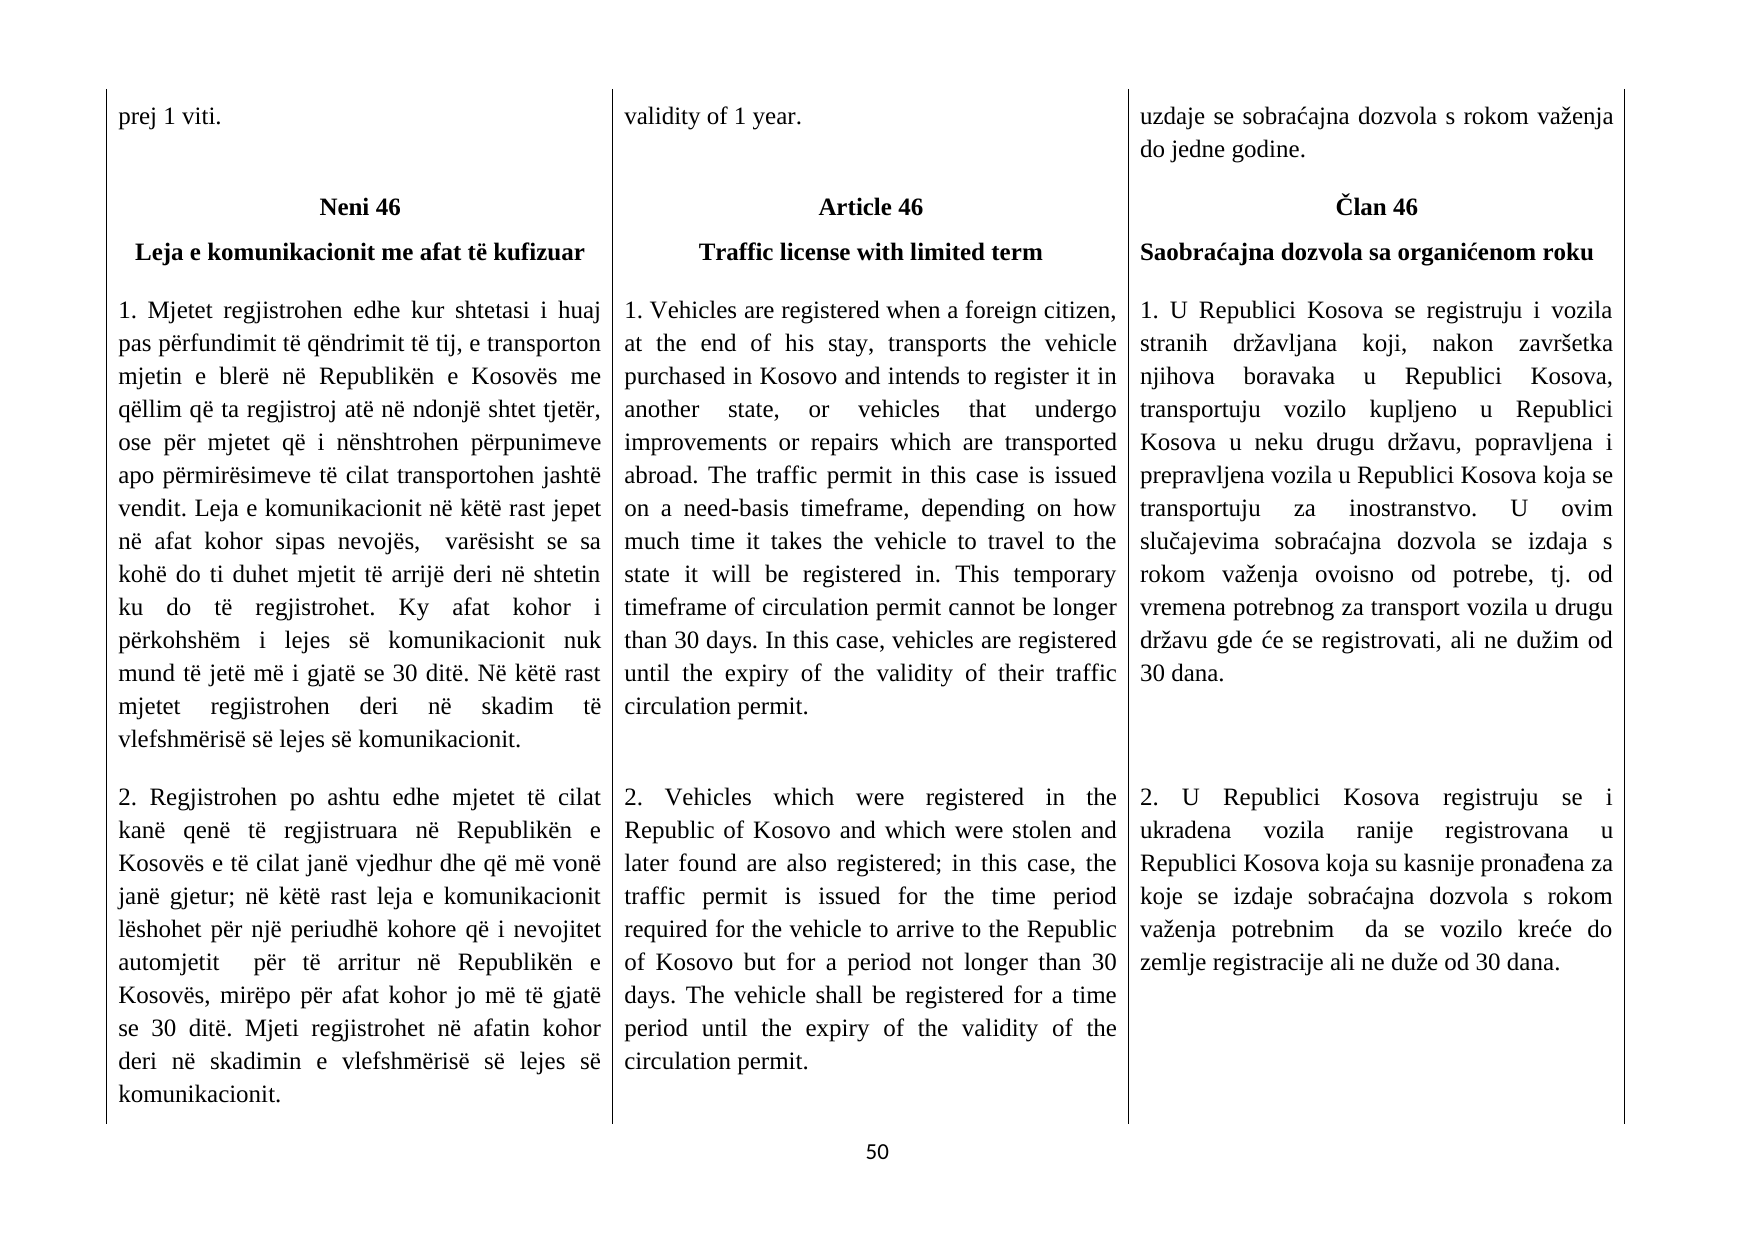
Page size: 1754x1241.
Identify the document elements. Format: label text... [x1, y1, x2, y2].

table_cell Član 46 Saobraćajna dozvola sa organićenom roku [1129, 179, 1624, 282]
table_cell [1129, 89, 1624, 179]
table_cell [613, 89, 1128, 179]
table_cell Article 46 Traffic license with limited term [613, 179, 1128, 282]
table_cell 2. Vehicles which were registered in the Republic of Kosovo and which were stolen and later found are also registered; in this case, the traffic permit is issued for the time period required for the vehicle to arrive to the Republic of Kosovo but for a period not longer than 30 days. The vehicle shall be registered for a time period until the expiry of the validity of the circulation permit. [613, 769, 1128, 1124]
table_cell 2. U Republici Kosova registruju se i ukradena vozila ranije registrovana u Republici Kosova koja su kasnije pronađena za koje se izdaje sobraćajna dozvola s rokom važenja potrebnim da se vozilo kreće do zemlje registracije ali ne duže od 30 dana. [1129, 769, 1624, 1124]
table_cell 2. Regjistrohen po ashtu edhe mjetet të cilat kanë qenë të regjistruara në Republikën e Kosovës e të cilat janë vjedhur dhe që më vonë janë gjetur; në këtë rast leja e komunikacionit lëshohet për një periudhë kohore që i nevojitet automjetit për të arritur në Republikën e Kosovës, mirëpo për afat kohor jo më të gjatë se 30 ditë. Mjeti regjistrohet në afatin kohor deri në skadimin e vlefshmërisë së lejes së komunikacionit. [107, 769, 612, 1124]
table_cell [107, 89, 612, 179]
table_cell 1. Vehicles are registered when a foreign citizen, at the end of his stay, transports the vehicle purchased in Kosovo and intends to register it in another state, or vehicles that undergo improvements or repairs which are transported abroad. The traffic permit in this case is issued on a need-basis timeframe, depending on how much time it takes the vehicle to travel to the state it will be registered in. This temporary timeframe of circulation permit cannot be longer than 30 days. In this case, vehicles are registered until the expiry of the validity of their traffic circulation permit. [613, 283, 1128, 769]
table_cell 1. Mjetet regjistrohen edhe kur shtetasi i huaj pas përfundimit të qëndrimit të tij, e transporton mjetin e blerë në Republikën e Kosovës me qëllim që ta regjistroj atë në ndonjë shtet tjetër, ose për mjetet që i nënshtrohen përpunimeve apo përmirësimeve të cilat transportohen jashtë vendit. Leja e komunikacionit në këtë rast jepet në afat kohor sipas nevojës, varësisht se sa kohë do ti duhet mjetit të arrijë deri në shtetin ku do të regjistrohet. Ky afat kohor i përkohshëm i lejes së komunikacionit nuk mund të jetë më i gjatë se 30 ditë. Në këtë rast mjetet regjistrohen deri në skadim të vlefshmërisë së lejes së komunikacionit. [107, 283, 612, 769]
table_cell Neni 46 Leja e komunikacionit me afat të kufizuar [107, 179, 612, 282]
table_cell 1. U Republici Kosova se registruju i vozila stranih državljana koji, nakon završetka njihova boravaka u Republici Kosova, transportuju vozilo kupljeno u Republici Kosova u neku drugu državu, popravljena i prepravljena vozila u Republici Kosova koja se transportuju za inostranstvo. U ovim slučajevima sobraćajna dozvola se izdaja s rokom važenja ovoisno od potrebe, tj. od vremena potrebnog za transport vozila u drugu državu gde će se registrovati, ali ne dužim od 30 dana. [1129, 283, 1624, 769]
